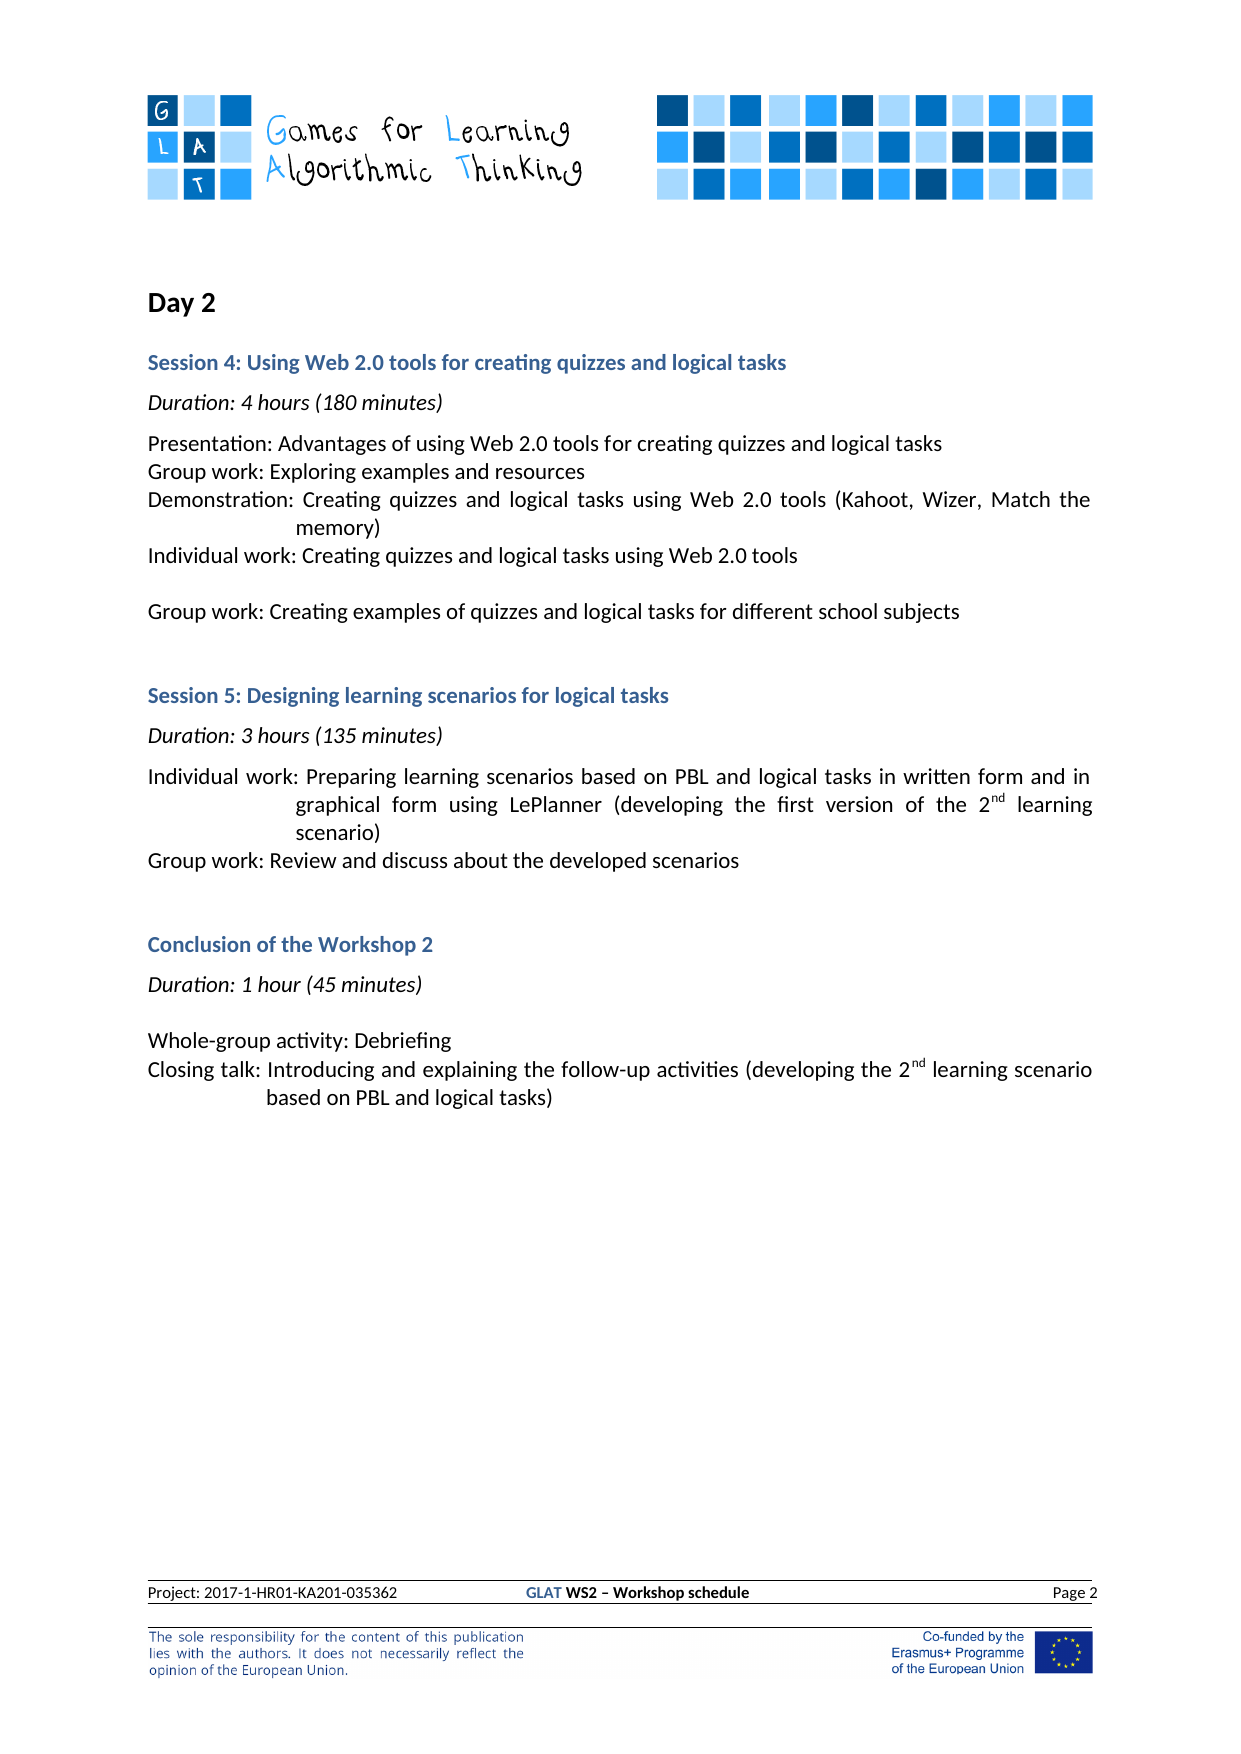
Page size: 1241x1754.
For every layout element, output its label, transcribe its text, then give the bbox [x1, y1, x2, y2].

text Group work: Review and discuss about the developed scenarios [148, 846, 1092, 874]
text Closing talk: Introducing and explaining the follow-up activities (developing the 2nd learning scenario based on PBL and logical tasks) [148, 1055, 1092, 1111]
text Duration: 3 hours (135 minutes) [148, 721, 1092, 749]
picture [147, 93, 1093, 208]
picture [147, 1629, 1093, 1679]
text Individual work: Preparing learning scenarios based on PBL and logical tasks in written form and in graphical form using LePlanner (developing the first version of the 2nd learning scenario) [148, 762, 1092, 846]
text Duration: 4 hours (180 minutes) [148, 388, 1092, 416]
text Presentation: Advantages of using Web 2.0 tools for creating quizzes and logical tasks [148, 429, 1092, 457]
text Group work: Creating examples of quizzes and logical tasks for different school subjects [148, 597, 1092, 625]
text Day 2 [148, 284, 1092, 320]
text Duration: 1 hour (45 minutes) [148, 971, 1092, 999]
text Session 4: Using Web 2.0 tools for creating quizzes and logical tasks [148, 348, 1092, 376]
text Demonstration: Creating quizzes and logical tasks using Web 2.0 tools (Kahoot, Wizer, Match the memory) [148, 485, 1092, 541]
text Group work: Exploring examples and resources [148, 457, 1092, 485]
text Conclusion of the Workshop 2 [148, 930, 1092, 958]
text Individual work: Creating quizzes and logical tasks using Web 2.0 tools [148, 541, 1092, 569]
text Whole-group activity: Debriefing [148, 1027, 1092, 1055]
text Session 5: Designing learning scenarios for logical tasks [148, 681, 1092, 709]
